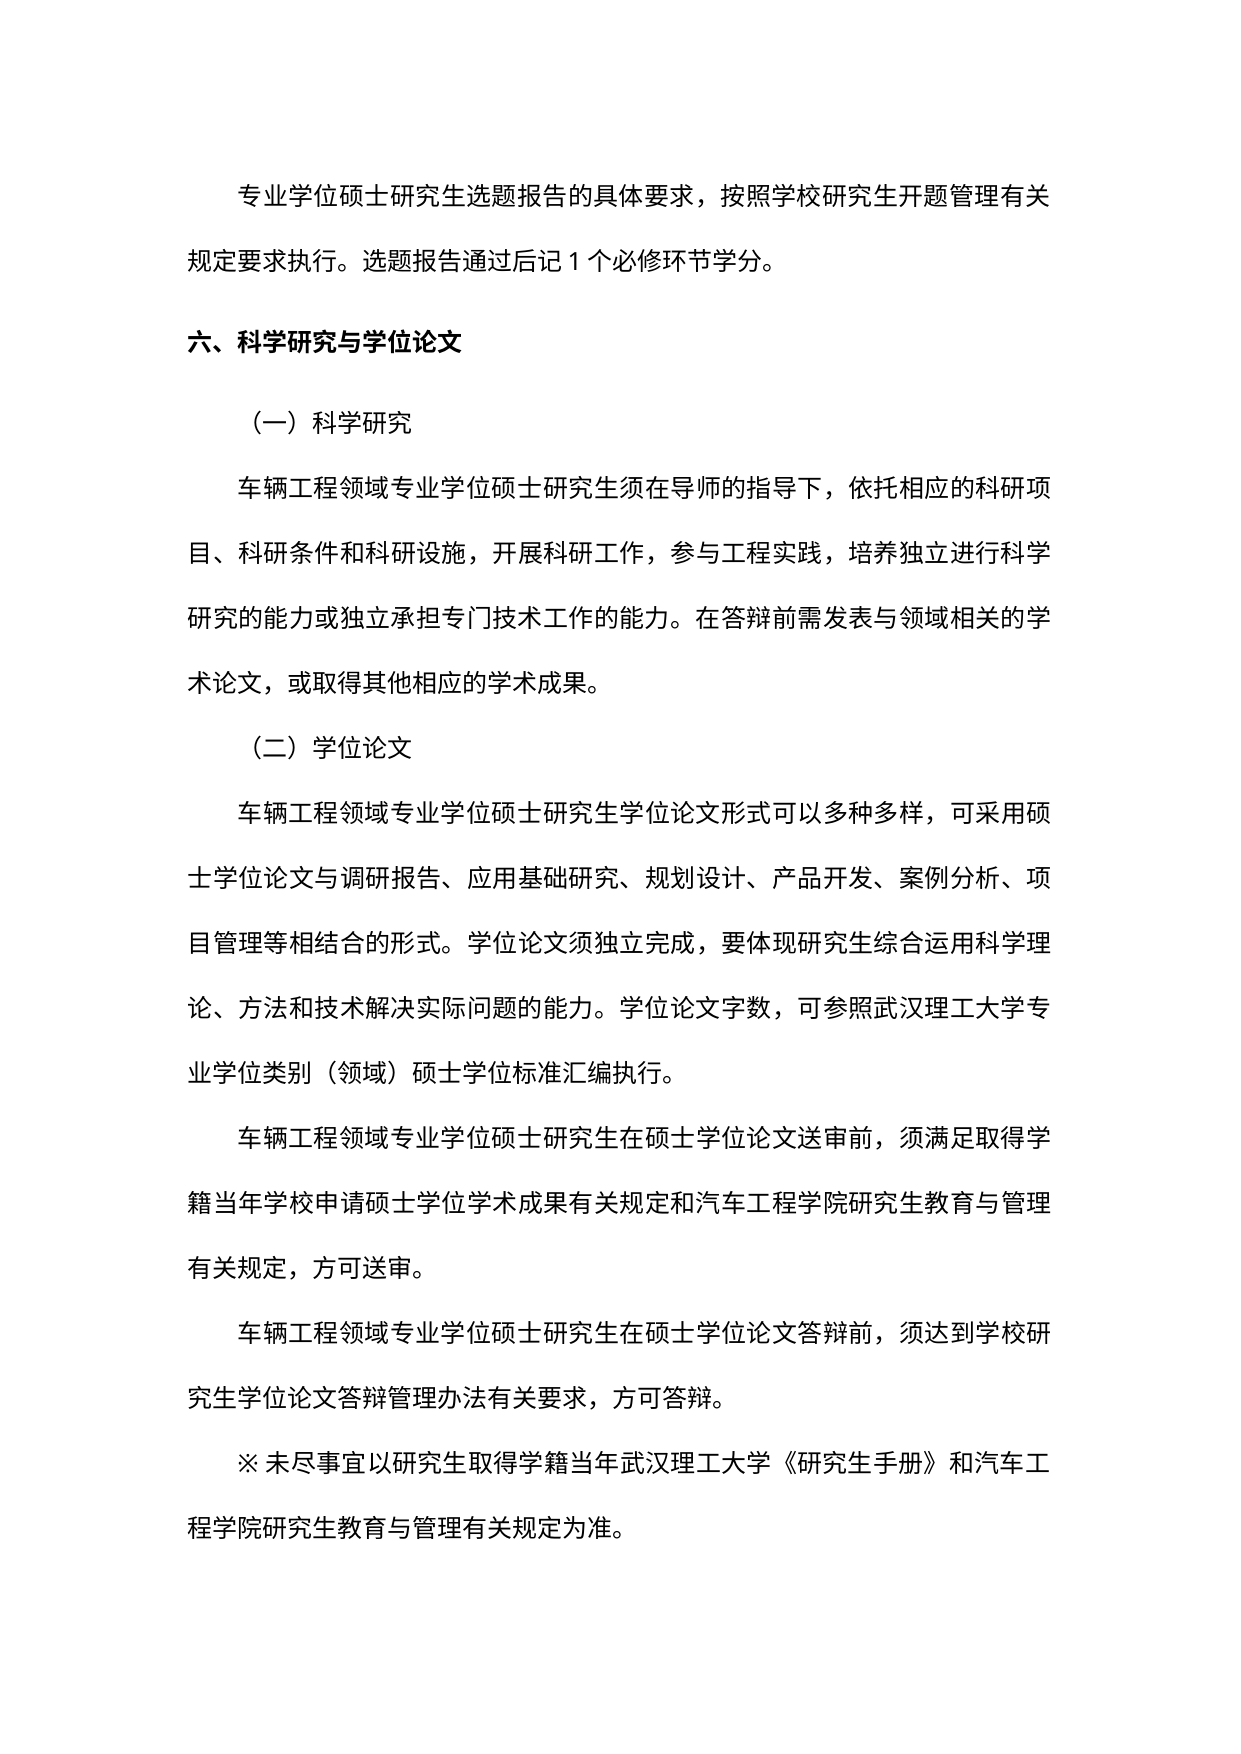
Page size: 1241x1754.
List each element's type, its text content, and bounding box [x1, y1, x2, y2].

text 车辆工程领域专业学位硕士研究生学位论文形式可以多种多样，可采用硕士学位论文与调研报告、应用基础研究、规划设计、产品开发、案例分析、项目管理等相结合的形式。学位论文须独立完成，要体现研究生综合运用科学理论、方法和技术解决实际问题的能力。学位论文字数，可参照武汉理工大学专业学位类别（领域）硕士学位标准汇编执行。 [187, 779, 1053, 1104]
text 车辆工程领域专业学位硕士研究生须在导师的指导下，依托相应的科研项目、科研条件和科研设施，开展科研工作，参与工程实践，培养独立进行科学研究的能力或独立承担专门技术工作的能力。在答辩前需发表与领域相关的学术论文，或取得其他相应的学术成果。 [187, 454, 1053, 714]
text （二）学位论文 [187, 714, 1053, 779]
text （一）科学研究 [187, 389, 1053, 454]
text 车辆工程领域专业学位硕士研究生在硕士学位论文答辩前，须达到学校研究生学位论文答辩管理办法有关要求，方可答辩。 [187, 1299, 1053, 1429]
text 车辆工程领域专业学位硕士研究生在硕士学位论文送审前，须满足取得学籍当年学校申请硕士学位学术成果有关规定和汽车工程学院研究生教育与管理有关规定，方可送审。 [187, 1104, 1053, 1299]
text 专业学位硕士研究生选题报告的具体要求，按照学校研究生开题管理有关规定要求执行。选题报告通过后记1个必修环节学分。 [187, 162, 1053, 292]
text 六、科学研究与学位论文 [187, 308, 1053, 373]
text ※ 未尽事宜以研究生取得学籍当年武汉理工大学《研究生手册》和汽车工程学院研究生教育与管理有关规定为准。 [187, 1429, 1053, 1559]
